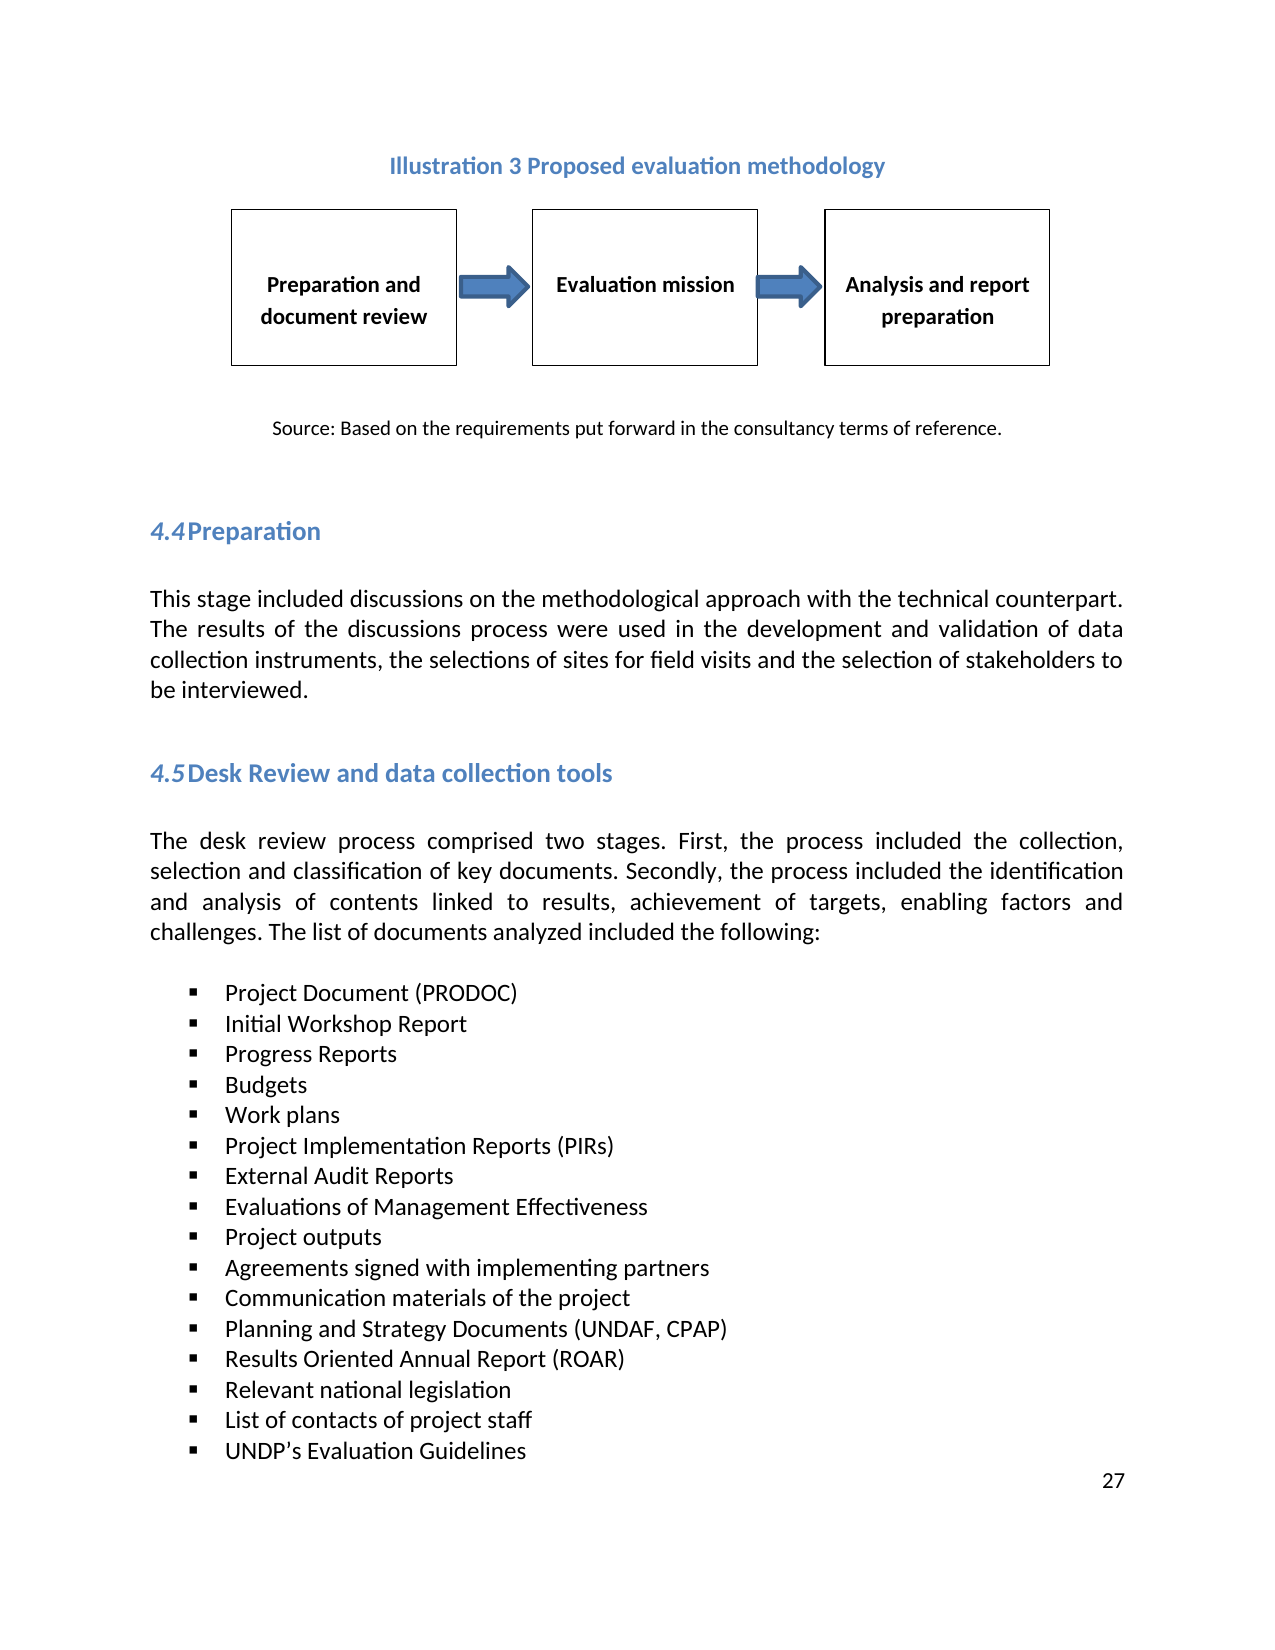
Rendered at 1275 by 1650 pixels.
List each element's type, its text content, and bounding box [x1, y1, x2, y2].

list Project Implementation Reports (PIRs) [187, 1130, 1125, 1161]
list Planning and Strategy Documents (UNDAF, CPAP) [187, 1313, 1125, 1344]
subtitle Preparation [150, 514, 1125, 547]
list Budgets [187, 1069, 1125, 1099]
text The desk review process comprised two stages. First, the process included the collection, selection and classification of key documents. Secondly, the process included the identification and analysis of contents linked to results, achievement of targets, enabling factors and challenges. The list of documents analyzed included the following: [150, 825, 1125, 947]
list Work plans [187, 1099, 1125, 1130]
list Project outputs [187, 1222, 1125, 1252]
list External Audit Reports [187, 1161, 1125, 1191]
list Initial Workshop Report [187, 1008, 1125, 1038]
text This stage included discussions on the methodological approach with the technical counterpart. The results of the discussions process were used in the development and validation of data collection instruments, the selections of sites for field visits and the selection of stakeholders to be interviewed. [150, 583, 1125, 705]
list Relevant national legislation [187, 1374, 1125, 1405]
list UNDP’s Evaluation Guidelines [187, 1435, 1125, 1466]
subtitle Desk Review and data collection tools [150, 756, 1125, 789]
list List of contacts of project staff [187, 1405, 1125, 1435]
list Evaluations of Management Effectiveness [187, 1191, 1125, 1222]
list Project Document (PRODOC) [187, 977, 1125, 1008]
list Communication materials of the project [187, 1283, 1125, 1313]
list Progress Reports [187, 1038, 1125, 1069]
list Agreements signed with implementing partners [187, 1252, 1125, 1283]
list Results Oriented Annual Report (ROAR) [187, 1344, 1125, 1374]
text Source: Based on the requirements put forward in the consultancy terms of reference. [150, 415, 1125, 440]
